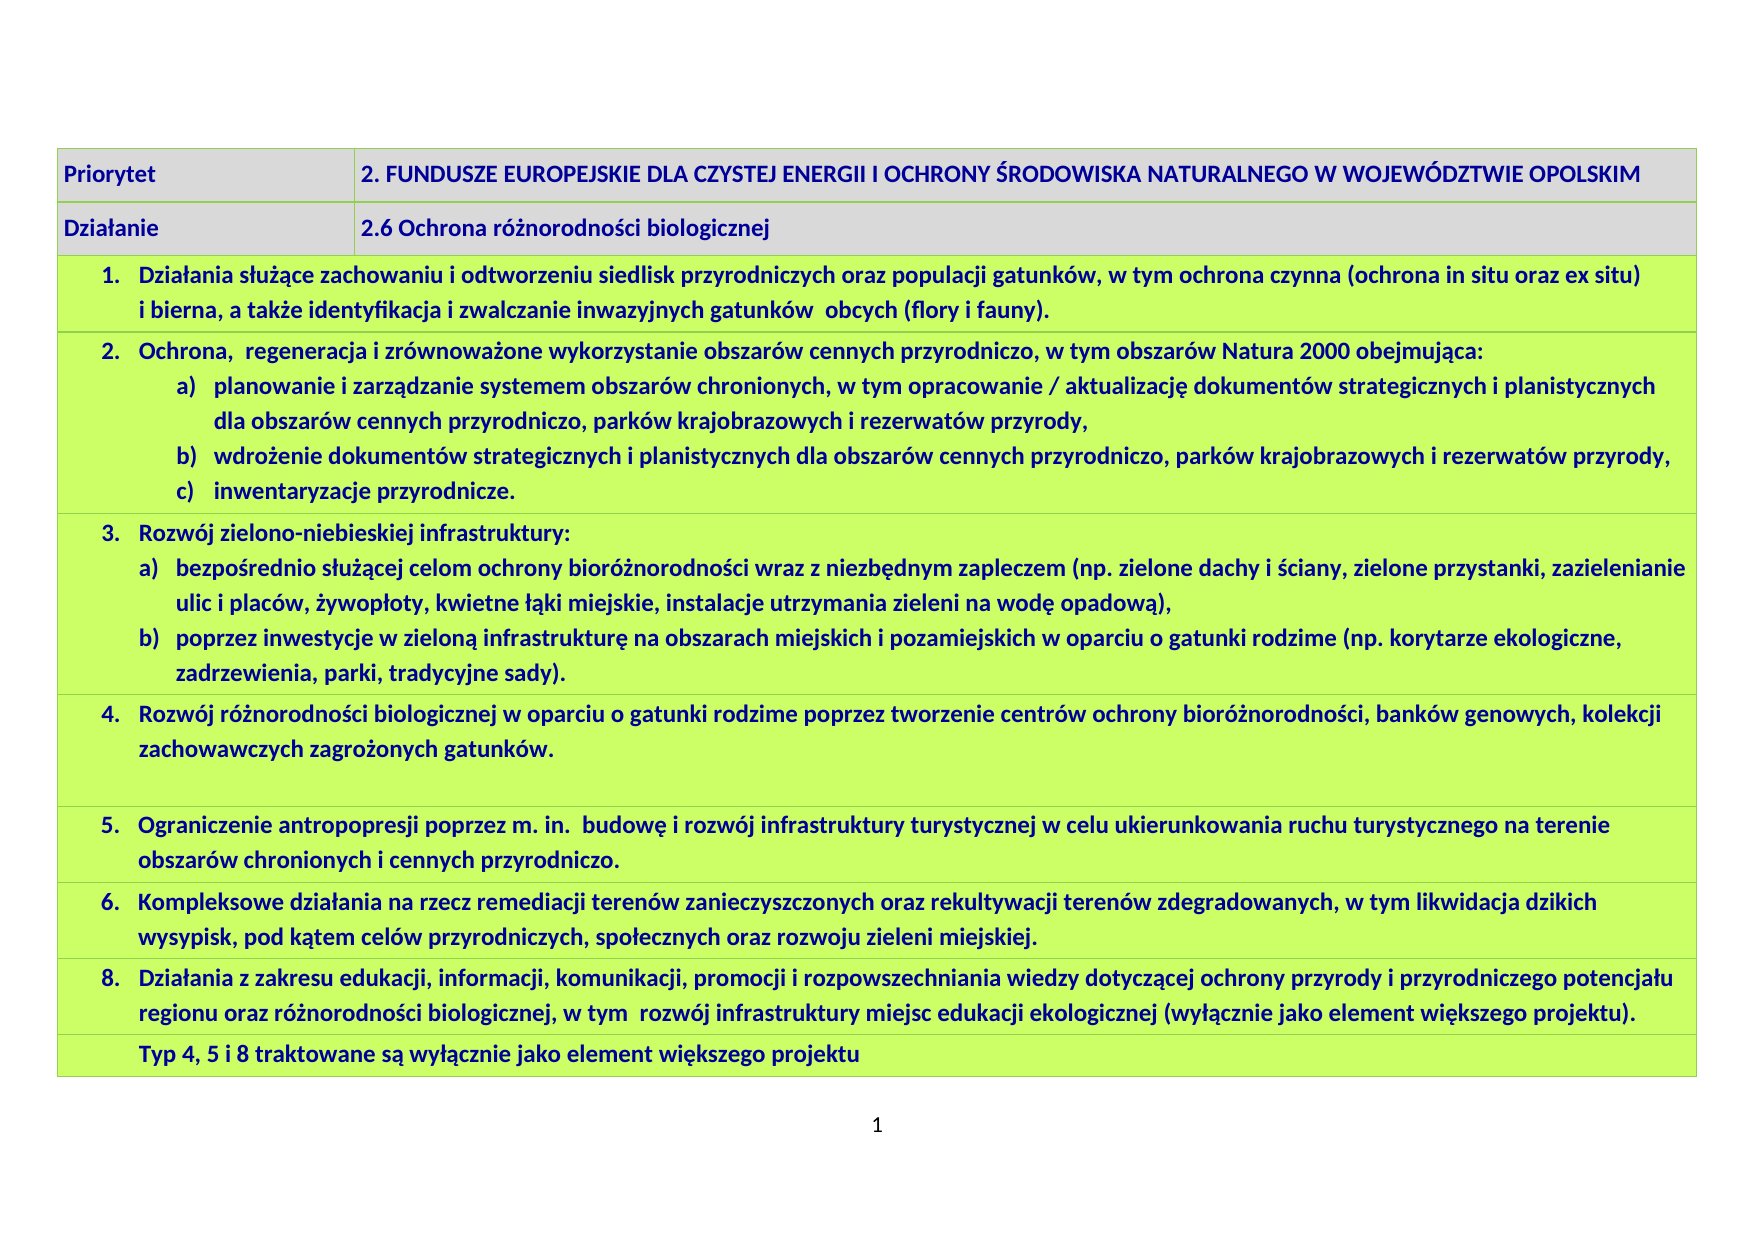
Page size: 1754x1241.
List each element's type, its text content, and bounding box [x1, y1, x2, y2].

table_header 2. FUNDUSZE EUROPEJSKIE DLA CZYSTEJ ENERGII I OCHRONY ŚRODOWISKA NATURALNEGO W WOJEWÓDZTWIE OPOLSKIM [355, 149, 1696, 201]
table_cell Działanie [58, 203, 354, 255]
table_cell Ograniczenie antropopresji poprzez m. in. budowę i rozwój infrastruktury turystycznej w celu ukierunkowania ruchu turystycznego na terenie obszarów chronionych i cennych przyrodniczo. [58, 807, 1696, 882]
table_cell Ochrona, regeneracja i zrównoważone wykorzystanie obszarów cennych przyrodniczo, w tym obszarów Natura 2000 obejmująca: planowanie i zarządzanie systemem obszarów chronionych, w tym opracowanie / aktualizację dokumentów strategicznych i planistycznych dla obszarów cennych przyrodniczo, parków krajobrazowych i rezerwatów przyrody, wdrożenie dokumentów strategicznych i planistycznych dla obszarów cennych przyrodniczo, parków krajobrazowych i rezerwatów przyrody, inwentaryzacje przyrodnicze. [58, 333, 1696, 513]
table_cell Rozwój różnorodności biologicznej w oparciu o gatunki rodzime poprzez tworzenie centrów ochrony bioróżnorodności, banków genowych, kolekcji zachowawczych zagrożonych gatunków. [58, 695, 1696, 806]
table_header Priorytet [58, 149, 354, 201]
table_cell Typ 4, 5 i 8 traktowane są wyłącznie jako element większego projektu [58, 1035, 1696, 1076]
table_cell 2.6 Ochrona różnorodności biologicznej [355, 203, 1696, 255]
table_cell Rozwój zielono-niebieskiej infrastruktury: bezpośrednio służącej celom ochrony bioróżnorodności wraz z niezbędnym zapleczem (np. zielone dachy i ściany, zielone przystanki, zazielenianie ulic i placów, żywopłoty, kwietne łąki miejskie, instalacje utrzymania zieleni na wodę opadową), poprzez inwestycje w zieloną infrastrukturę na obszarach miejskich i pozamiejskich w oparciu o gatunki rodzime (np. korytarze ekologiczne, zadrzewienia, parki, tradycyjne sady). [58, 514, 1696, 694]
table_cell Działania służące zachowaniu i odtworzeniu siedlisk przyrodniczych oraz populacji gatunków, w tym ochrona czynna (ochrona in situ oraz ex situ) i bierna, a także identyfikacja i zwalczanie inwazyjnych gatunków obcych (flory i fauny). [58, 256, 1696, 331]
table_cell Działania z zakresu edukacji, informacji, komunikacji, promocji i rozpowszechniania wiedzy dotyczącej ochrony przyrody i przyrodniczego potencjału regionu oraz różnorodności biologicznej, w tym rozwój infrastruktury miejsc edukacji ekologicznej (wyłącznie jako element większego projektu). [58, 959, 1696, 1034]
table_cell Kompleksowe działania na rzecz remediacji terenów zanieczyszczonych oraz rekultywacji terenów zdegradowanych, w tym likwidacja dzikich wysypisk, pod kątem celów przyrodniczych, społecznych oraz rozwoju zieleni miejskiej. [58, 883, 1696, 958]
